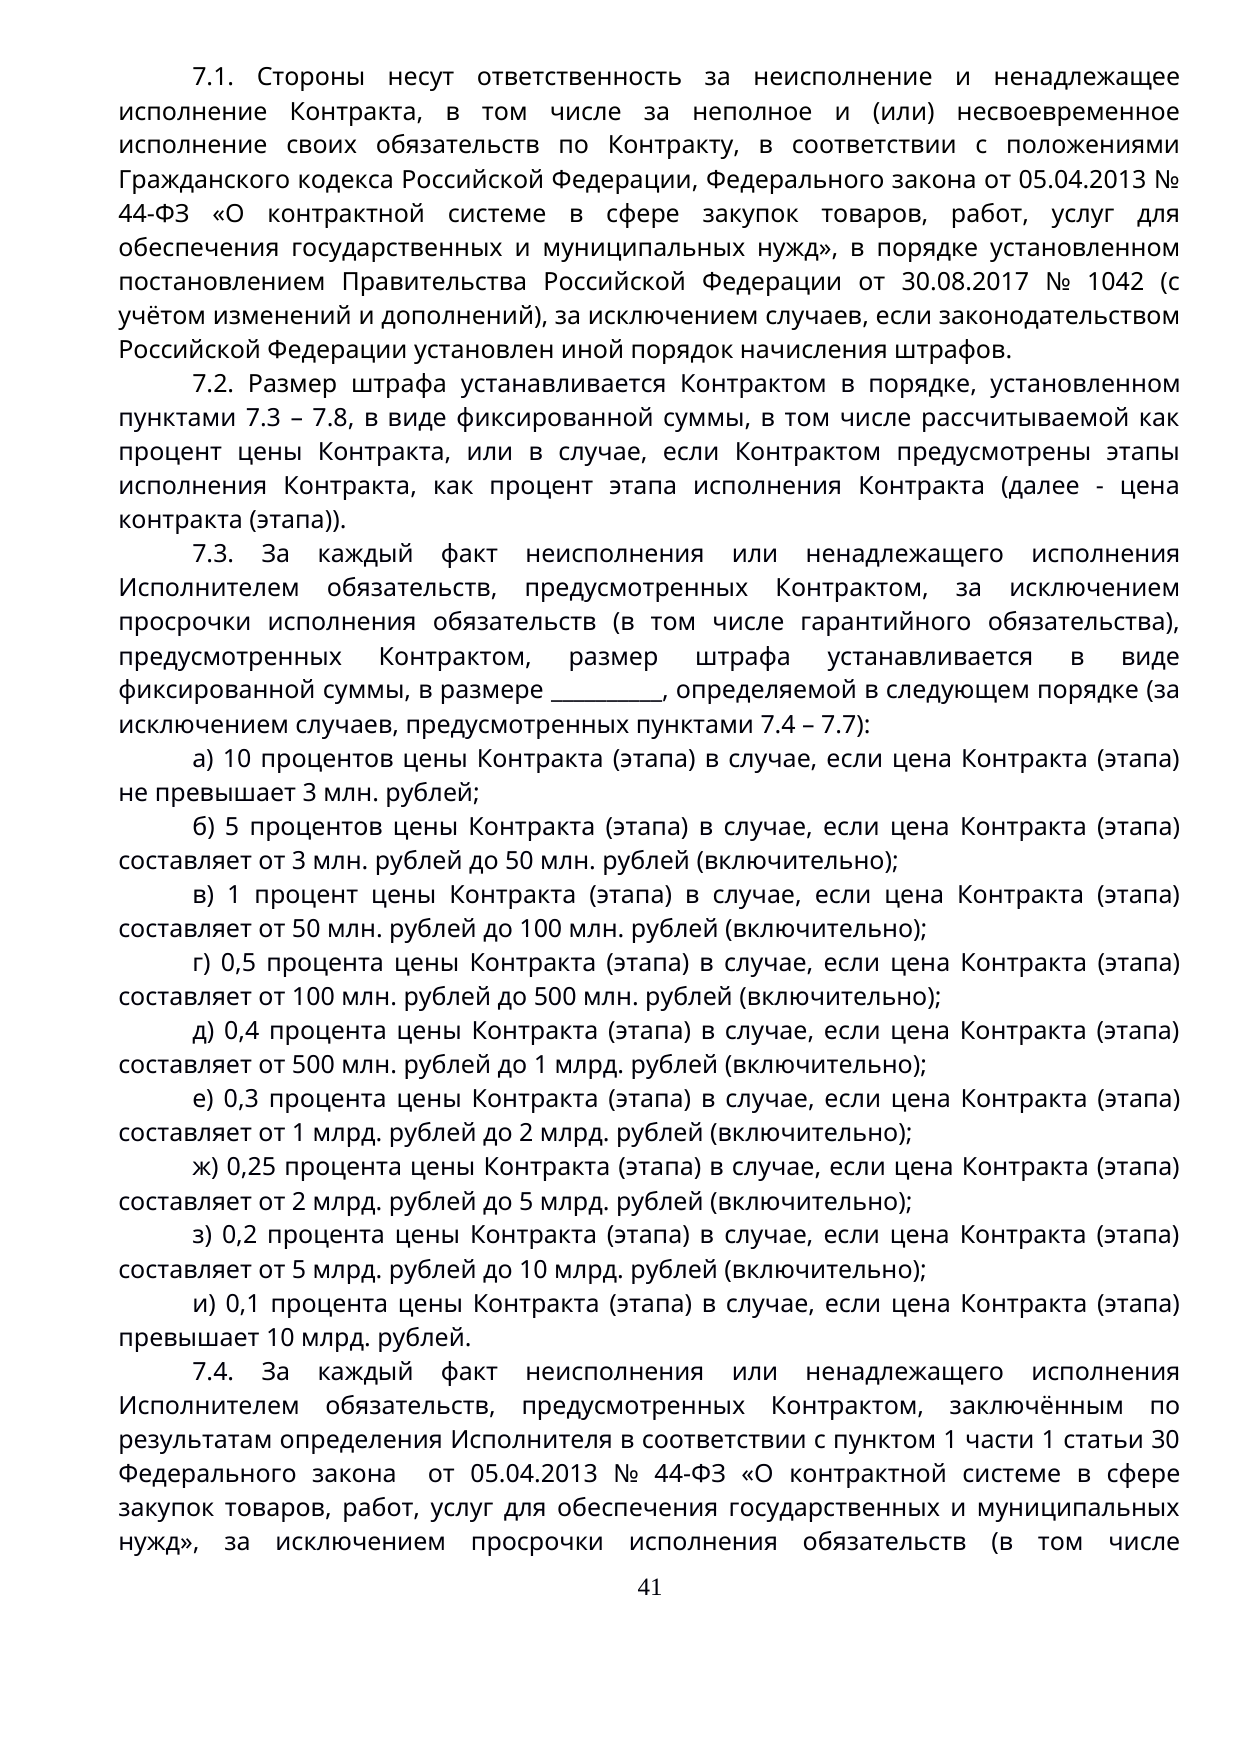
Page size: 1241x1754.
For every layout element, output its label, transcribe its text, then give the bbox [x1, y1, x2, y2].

text а) 10 процентов цены Контракта (этапа) в случае, если цена Контракта (этапа) не превышает 3 млн. рублей; [118, 740, 1181, 808]
text 7.2. Размер штрафа устанавливается Контрактом в порядке, установленном пунктами 7.3 – 7.8, в виде фиксированной суммы, в том числе рассчитываемой как процент цены Контракта, или в случае, если Контрактом предусмотрены этапы исполнения Контракта, как процент этапа исполнения Контракта (далее - цена контракта (этапа)). [118, 366, 1181, 536]
text 7.3. За каждый факт неисполнения или ненадлежащего исполнения Исполнителем обязательств, предусмотренных Контрактом, за исключением просрочки исполнения обязательств (в том числе гарантийного обязательства), предусмотренных Контрактом, размер штрафа устанавливается в виде фиксированной суммы, в размере __________, определяемой в следующем порядке (за исключением случаев, предусмотренных пунктами 7.4 – 7.7): [118, 536, 1181, 740]
text в) 1 процент цены Контракта (этапа) в случае, если цена Контракта (этапа) составляет от 50 млн. рублей до 100 млн. рублей (включительно); [118, 877, 1181, 945]
text д) 0,4 процента цены Контракта (этапа) в случае, если цена Контракта (этапа) составляет от 500 млн. рублей до 1 млрд. рублей (включительно); [118, 1013, 1181, 1081]
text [118, 1353, 1181, 1558]
text 7.1. Стороны несут ответственность за неисполнение и ненадлежащее исполнение Контракта, в том числе за неполное и (или) несвоевременное исполнение своих обязательств по Контракту, в соответствии с положениями Гражданского кодекса Российской Федерации, Федерального закона от 05.04.2013 № 44-ФЗ «О контрактной системе в сфере закупок товаров, работ, услуг для обеспечения государственных и муниципальных нужд», в порядке установленном постановлением Правительства Российской Федерации от 30.08.2017 № 1042 (с учётом изменений и дополнений), за исключением случаев, если законодательством Российской Федерации установлен иной порядок начисления штрафов. [118, 59, 1181, 366]
text б) 5 процентов цены Контракта (этапа) в случае, если цена Контракта (этапа) составляет от 3 млн. рублей до 50 млн. рублей (включительно); [118, 808, 1181, 877]
text е) 0,3 процента цены Контракта (этапа) в случае, если цена Контракта (этапа) составляет от 1 млрд. рублей до 2 млрд. рублей (включительно); [118, 1081, 1181, 1149]
text г) 0,5 процента цены Контракта (этапа) в случае, если цена Контракта (этапа) составляет от 100 млн. рублей до 500 млн. рублей (включительно); [118, 945, 1181, 1013]
text з) 0,2 процента цены Контракта (этапа) в случае, если цена Контракта (этапа) составляет от 5 млрд. рублей до 10 млрд. рублей (включительно); [118, 1217, 1181, 1285]
text и) 0,1 процента цены Контракта (этапа) в случае, если цена Контракта (этапа) превышает 10 млрд. рублей. [118, 1285, 1181, 1353]
text ж) 0,25 процента цены Контракта (этапа) в случае, если цена Контракта (этапа) составляет от 2 млрд. рублей до 5 млрд. рублей (включительно); [118, 1149, 1181, 1217]
